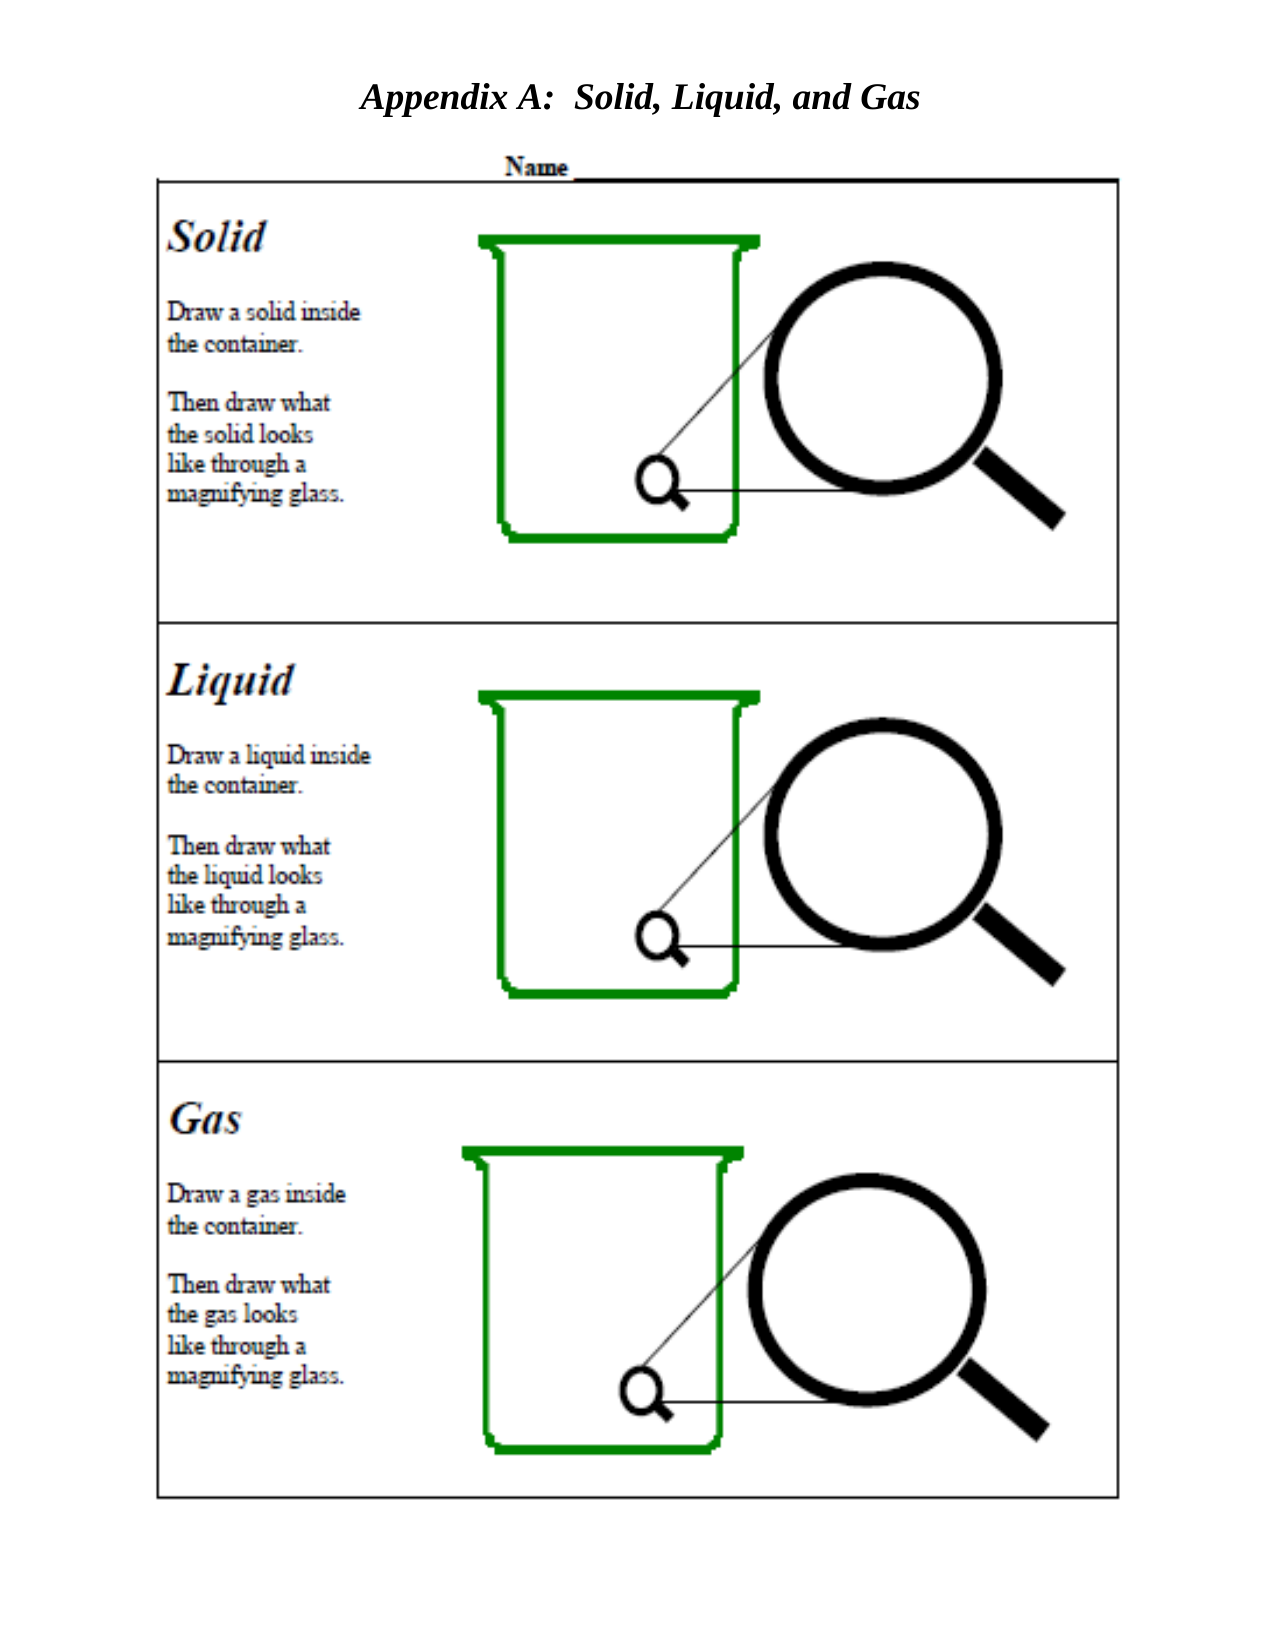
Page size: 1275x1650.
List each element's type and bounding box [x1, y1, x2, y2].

picture [150, 150, 1127, 1501]
